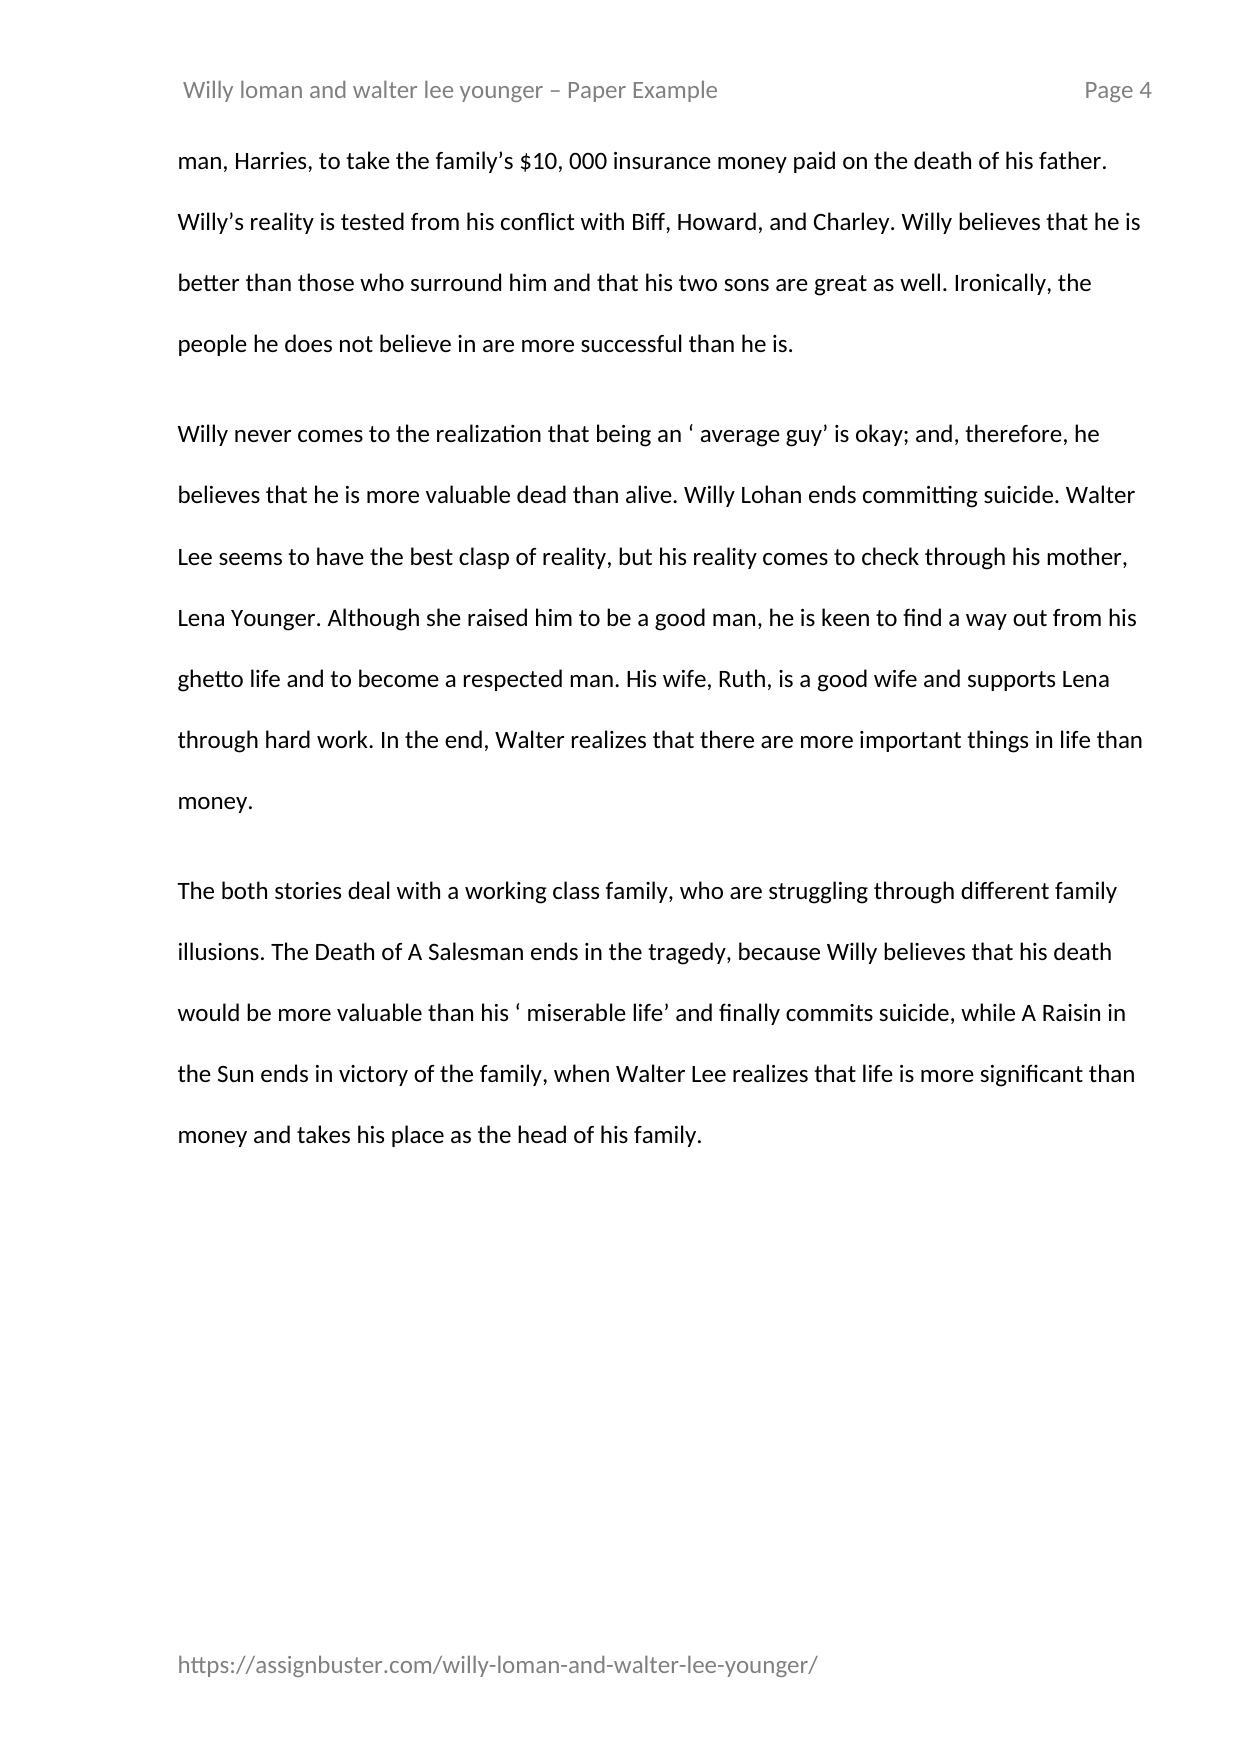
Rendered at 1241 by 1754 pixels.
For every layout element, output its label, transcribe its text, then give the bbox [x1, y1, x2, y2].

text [177, 145, 1152, 359]
text Willy never comes to the realization that being an ‘ average guy’ is okay; and, therefore, he believes that he is more valuable dead than alive. Willy Lohan ends committing suicide. Walter Lee seems to have the best clasp of reality, but his reality comes to check through his mother, Lena Younger. Although she raised him to be a good man, he is keen to find a way out from his ghetto life and to become a respected man. His wife, Ruth, is a good wife and supports Lena through hard work. In the end, Walter realizes that there are more important things in life than money. [177, 419, 1152, 815]
text The both stories deal with a working class family, who are struggling through different family illusions. The Death of A Salesman ends in the tragedy, because Willy believes that his death would be more valuable than his ‘ miserable life’ and finally commits suicide, while A Raisin in the Sun ends in victory of the family, when Walter Lee realizes that life is more significant than money and takes his place as the head of his family. [177, 875, 1152, 1150]
